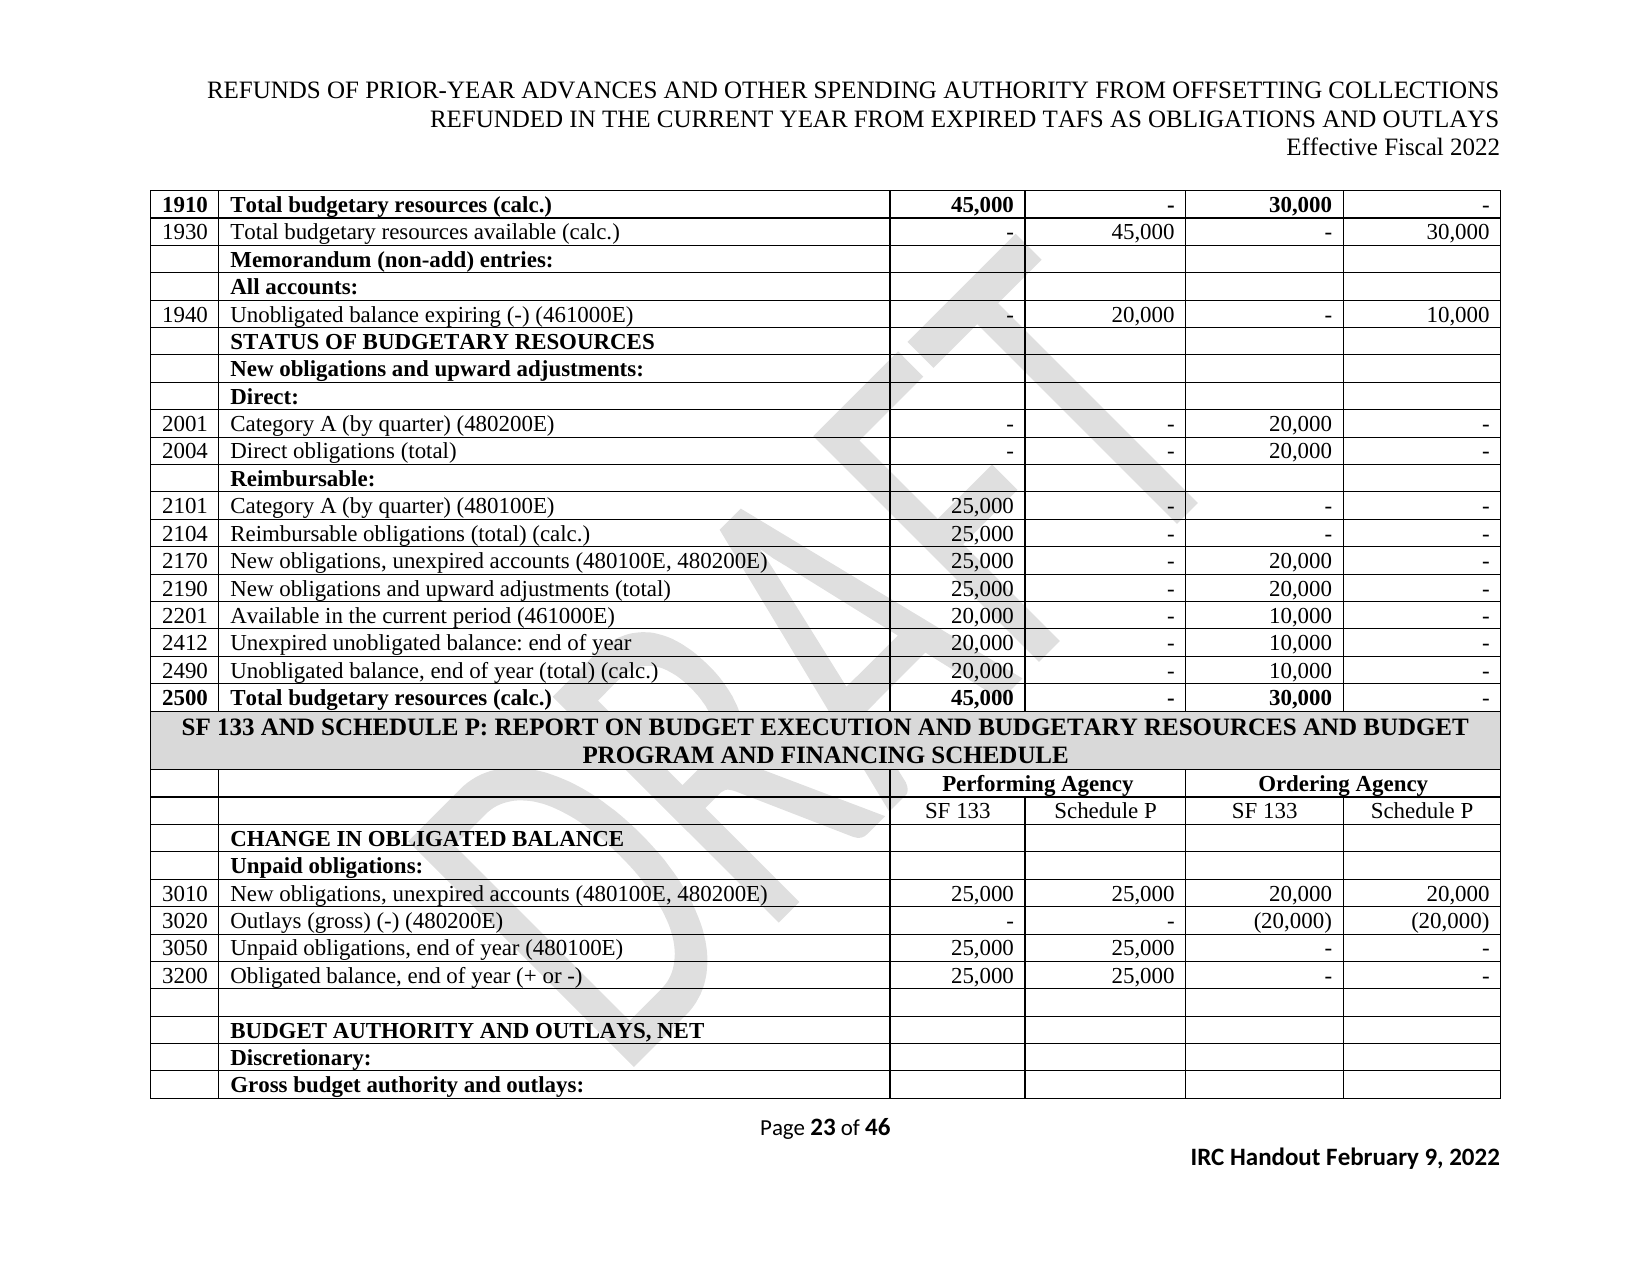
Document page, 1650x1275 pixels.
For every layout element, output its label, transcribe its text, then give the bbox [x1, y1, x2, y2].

table_cell [151, 770, 218, 796]
table_cell [1344, 1071, 1500, 1098]
table_cell 45,000 [891, 684, 1024, 711]
table_cell - [1026, 684, 1185, 711]
table_cell [1186, 1044, 1343, 1070]
table_cell - [1344, 520, 1500, 546]
table_cell 25,000 [1026, 880, 1185, 906]
table_cell [1026, 355, 1185, 382]
table_cell 10,000 [1186, 629, 1343, 656]
table_cell - [1186, 492, 1343, 519]
table_cell - [1026, 547, 1185, 573]
table_cell SF 133 AND SCHEDULE P: REPORT ON BUDGET EXECUTION AND BUDGETARY RESOURCES AND BUDGET PROGRAM AND FINANCING SCHEDULE [151, 712, 1500, 769]
table_cell - [1026, 629, 1185, 656]
table_cell [1344, 1017, 1500, 1043]
table_cell Unexpired unobligated balance: end of year [219, 629, 889, 656]
table_cell 2170 [151, 547, 218, 573]
table_cell [1186, 989, 1343, 1016]
table_cell - [1344, 935, 1500, 961]
table_cell - [1026, 602, 1185, 628]
table_cell [1344, 989, 1500, 1016]
table_cell [1344, 852, 1500, 879]
table_cell 25,000 [891, 520, 1024, 546]
table_cell - [1026, 410, 1185, 437]
table_cell - [1344, 575, 1500, 601]
table_cell 20,000 [1186, 410, 1343, 437]
table_cell 2190 [151, 575, 218, 601]
table_cell [1026, 465, 1185, 491]
table_cell STATUS OF BUDGETARY RESOURCES [219, 328, 889, 354]
table_cell [151, 825, 218, 851]
table_cell [891, 273, 1024, 299]
table_cell 20,000 [1344, 880, 1500, 906]
table_cell 10,000 [1186, 657, 1343, 683]
table_cell New obligations and upward adjustments (total) [219, 575, 889, 601]
table_cell - [1186, 520, 1343, 546]
table_cell [1186, 383, 1343, 409]
table_cell [151, 1044, 218, 1070]
table_cell - [1186, 301, 1343, 327]
table_cell Direct: [219, 383, 889, 409]
table_cell [891, 989, 1024, 1016]
table_cell [891, 465, 1024, 491]
table_cell [151, 383, 218, 409]
table_cell - [891, 219, 1024, 245]
table_cell - [1026, 492, 1185, 519]
table_cell [151, 273, 218, 299]
table_cell [151, 989, 218, 1016]
table_cell [1186, 852, 1343, 879]
table_cell - [1026, 575, 1185, 601]
table_cell BUDGET AUTHORITY AND OUTLAYS, NET [219, 1017, 889, 1043]
table_cell [1344, 825, 1500, 851]
table_cell 20,000 [891, 602, 1024, 628]
table_cell [151, 328, 218, 354]
table_cell - [891, 301, 1024, 327]
table_cell - [891, 907, 1024, 933]
table_cell [1344, 465, 1500, 491]
table_cell - [1344, 438, 1500, 464]
table_cell Total budgetary resources (calc.) [219, 191, 889, 217]
table_cell 3200 [151, 962, 218, 988]
table_cell [219, 798, 889, 824]
table_cell (20,000) [1344, 907, 1500, 933]
table_cell [151, 798, 218, 824]
table_cell [1026, 1071, 1185, 1098]
table_cell 25,000 [891, 962, 1024, 988]
table_cell Available in the current period (461000E) [219, 602, 889, 628]
table_cell - [891, 410, 1024, 437]
table_cell Total budgetary resources available (calc.) [219, 219, 889, 245]
table_cell 20,000 [891, 629, 1024, 656]
table_cell [891, 1044, 1024, 1070]
table_cell [1026, 328, 1185, 354]
table_cell [891, 1017, 1024, 1043]
table_cell [1344, 1044, 1500, 1070]
table_cell [891, 246, 1024, 272]
table_cell 30,000 [1344, 219, 1500, 245]
table_cell 25,000 [1026, 935, 1185, 961]
table_cell [891, 825, 1024, 851]
table_cell Unpaid obligations: [219, 852, 889, 879]
table_cell [1026, 825, 1185, 851]
table_cell [1186, 825, 1343, 851]
table_cell 1930 [151, 219, 218, 245]
table_cell 25,000 [891, 575, 1024, 601]
table_cell Gross budget authority and outlays: [219, 1071, 889, 1098]
table_cell [1186, 465, 1343, 491]
table_cell 2104 [151, 520, 218, 546]
table_cell [151, 465, 218, 491]
table_cell 20,000 [1186, 880, 1343, 906]
table_cell - [1026, 438, 1185, 464]
table_cell 45,000 [1026, 219, 1185, 245]
table_cell [891, 1071, 1024, 1098]
table_cell - [1344, 629, 1500, 656]
table_cell - [1026, 520, 1185, 546]
table_cell 20,000 [1026, 301, 1185, 327]
table_cell 2101 [151, 492, 218, 519]
table_cell SF 133 [891, 798, 1024, 824]
table_cell [1186, 328, 1343, 354]
table_cell 25,000 [891, 880, 1024, 906]
table_cell Total budgetary resources (calc.) [219, 684, 889, 711]
table_cell 2201 [151, 602, 218, 628]
table_cell 45,000 [891, 191, 1024, 217]
table_cell [151, 355, 218, 382]
table_cell 1910 [151, 191, 218, 217]
table_cell 30,000 [1186, 191, 1343, 217]
table_cell [219, 989, 889, 1016]
table_cell [1026, 852, 1185, 879]
table_cell [891, 355, 1024, 382]
table_cell Category A (by quarter) (480100E) [219, 492, 889, 519]
table_cell 3020 [151, 907, 218, 933]
table_cell - [1186, 962, 1343, 988]
table_cell - [1344, 602, 1500, 628]
table_cell 25,000 [891, 935, 1024, 961]
table_cell 2412 [151, 629, 218, 656]
table_cell [1344, 383, 1500, 409]
table_cell - [1186, 219, 1343, 245]
table_cell - [1186, 935, 1343, 961]
table_cell Schedule P [1344, 798, 1500, 824]
table_cell [1026, 383, 1185, 409]
table_cell Memorandum (non-add) entries: [219, 246, 889, 272]
table_cell 10,000 [1186, 602, 1343, 628]
table_cell 20,000 [1186, 575, 1343, 601]
table_cell New obligations, unexpired accounts (480100E, 480200E) [219, 547, 889, 573]
table_cell - [1344, 962, 1500, 988]
table_cell [1186, 246, 1343, 272]
table_cell - [1344, 547, 1500, 573]
table_cell [1344, 273, 1500, 299]
table_cell New obligations, unexpired accounts (480100E, 480200E) [219, 880, 889, 906]
table_cell [1186, 273, 1343, 299]
table_cell Direct obligations (total) [219, 438, 889, 464]
table_cell Reimbursable: [219, 465, 889, 491]
table_cell Unpaid obligations, end of year (480100E) [219, 935, 889, 961]
table_cell [1026, 273, 1185, 299]
table_cell Schedule P [1026, 798, 1185, 824]
table_cell Reimbursable obligations (total) (calc.) [219, 520, 889, 546]
table_cell [1344, 355, 1500, 382]
table_cell Outlays (gross) (-) (480200E) [219, 907, 889, 933]
table_cell All accounts: [219, 273, 889, 299]
table_cell [219, 770, 889, 796]
table_cell CHANGE IN OBLIGATED BALANCE [219, 825, 889, 851]
table_cell - [1344, 191, 1500, 217]
table_cell 1940 [151, 301, 218, 327]
table_cell 25,000 [891, 547, 1024, 573]
table_cell 25,000 [891, 492, 1024, 519]
table_cell 2490 [151, 657, 218, 683]
table_cell 20,000 [1186, 438, 1343, 464]
table_cell 20,000 [1186, 547, 1343, 573]
table_cell [1344, 246, 1500, 272]
table_cell Performing Agency [891, 770, 1185, 796]
table_cell 30,000 [1186, 684, 1343, 711]
table_cell [1026, 1017, 1185, 1043]
table_cell - [1026, 657, 1185, 683]
table_cell [891, 852, 1024, 879]
table_cell - [1026, 907, 1185, 933]
table_cell 3010 [151, 880, 218, 906]
table_cell (20,000) [1186, 907, 1343, 933]
table_cell Category A (by quarter) (480200E) [219, 410, 889, 437]
table_cell [1344, 328, 1500, 354]
table_cell [151, 1071, 218, 1098]
table_cell [1026, 989, 1185, 1016]
table_cell [891, 328, 1024, 354]
table_cell [1026, 246, 1185, 272]
table_cell Unobligated balance expiring (-) (461000E) [219, 301, 889, 327]
table_cell Obligated balance, end of year (+ or -) [219, 962, 889, 988]
table_cell - [1344, 657, 1500, 683]
table_cell [151, 1017, 218, 1043]
table_cell [151, 246, 218, 272]
table_cell [891, 383, 1024, 409]
table_cell Unobligated balance, end of year (total) (calc.) [219, 657, 889, 683]
table_cell New obligations and upward adjustments: [219, 355, 889, 382]
table_cell 10,000 [1344, 301, 1500, 327]
table_cell [1186, 1017, 1343, 1043]
table_cell 2500 [151, 684, 218, 711]
table_cell [1026, 1044, 1185, 1070]
table_cell - [1344, 492, 1500, 519]
table_cell - [1026, 191, 1185, 217]
table_cell 2004 [151, 438, 218, 464]
table_cell - [1344, 684, 1500, 711]
table_cell - [1344, 410, 1500, 437]
table_cell - [891, 438, 1024, 464]
table_cell 25,000 [1026, 962, 1185, 988]
table_cell 3050 [151, 935, 218, 961]
table_cell Ordering Agency [1186, 770, 1500, 796]
table_cell [151, 852, 218, 879]
table_cell SF 133 [1186, 798, 1343, 824]
table_cell 20,000 [891, 657, 1024, 683]
table_cell 2001 [151, 410, 218, 437]
table_cell [1186, 355, 1343, 382]
table_cell Discretionary: [219, 1044, 889, 1070]
table_cell [1186, 1071, 1343, 1098]
